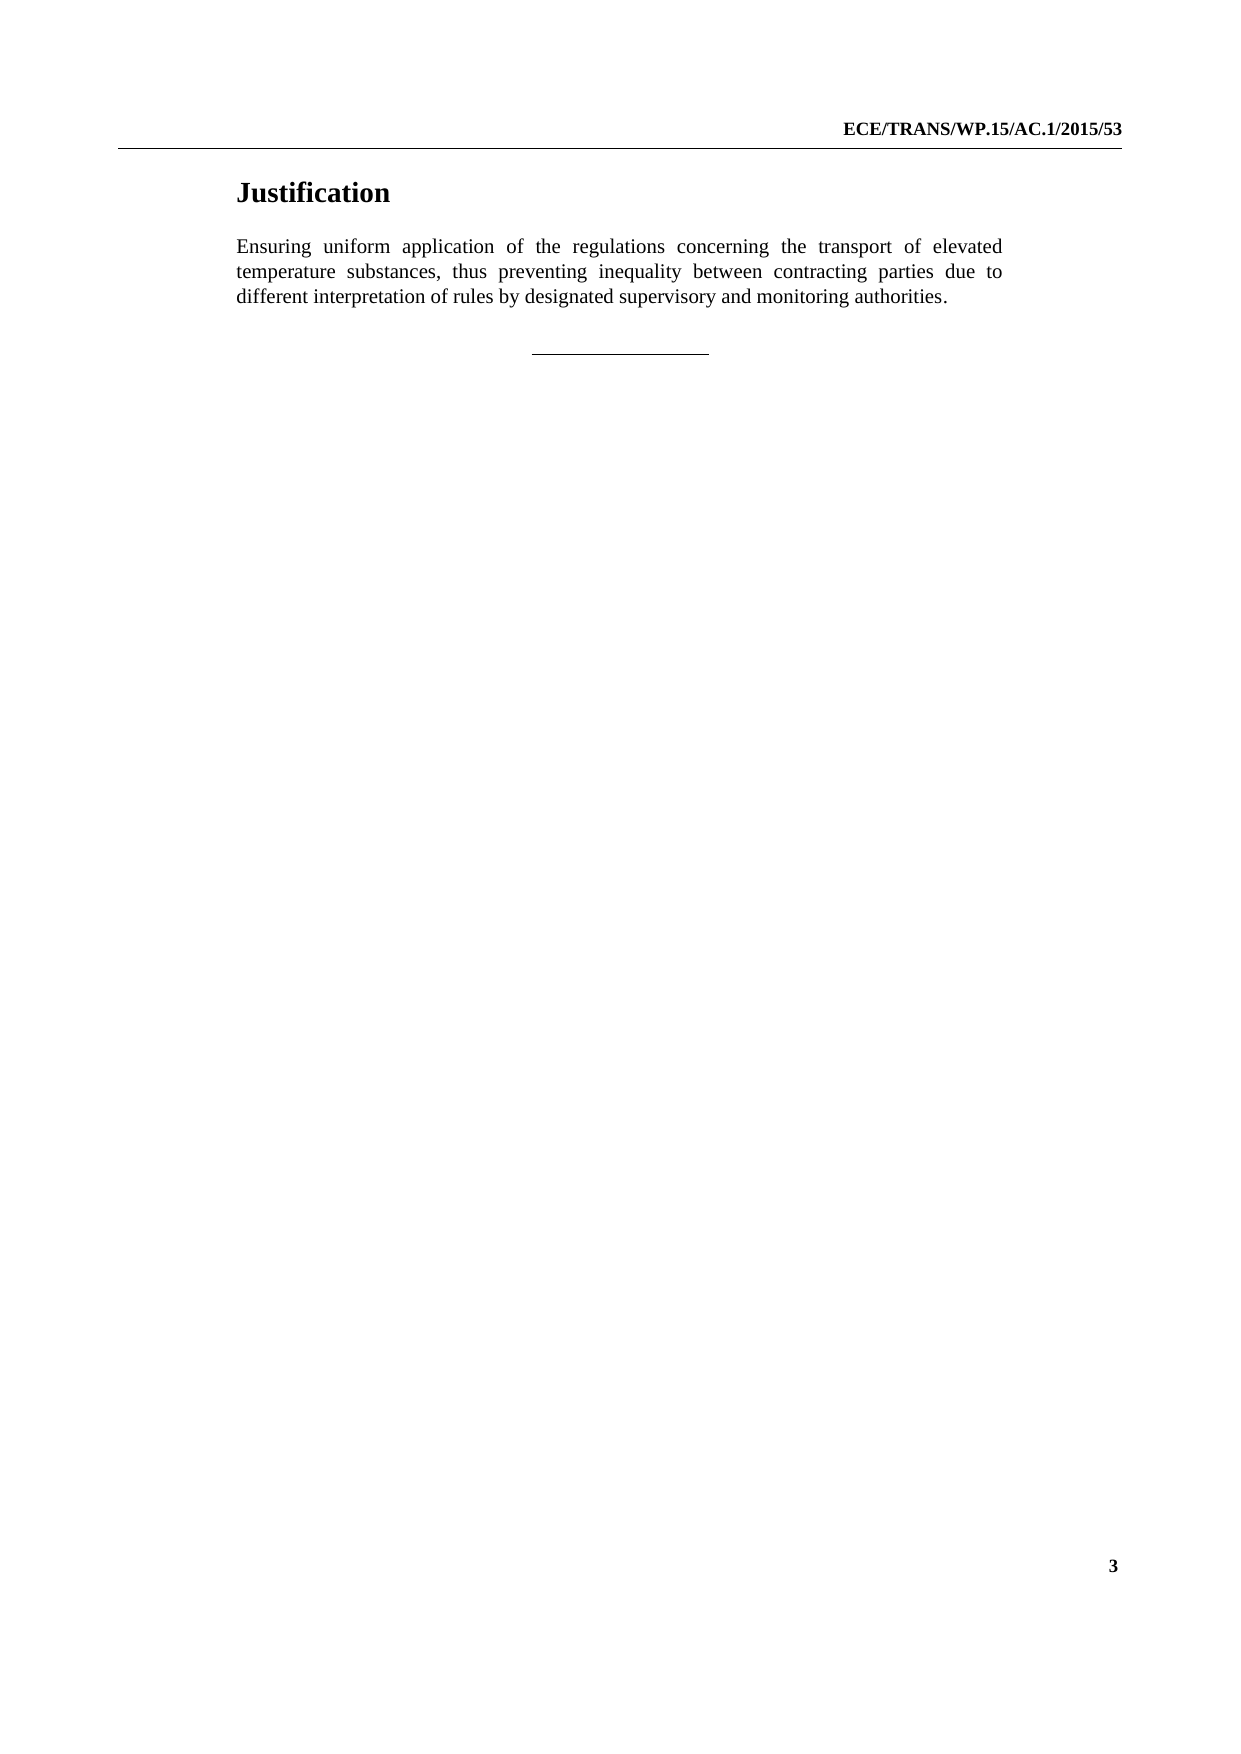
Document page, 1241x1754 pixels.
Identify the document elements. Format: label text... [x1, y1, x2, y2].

text Justification [118, 177, 1004, 208]
text Ensuring uniform application of the regulations concerning the transport of elevated temperature substances, thus preventing inequality between contracting parties due to different interpretation of rules by designated supervisory and monitoring authorities. [236, 233, 1004, 308]
